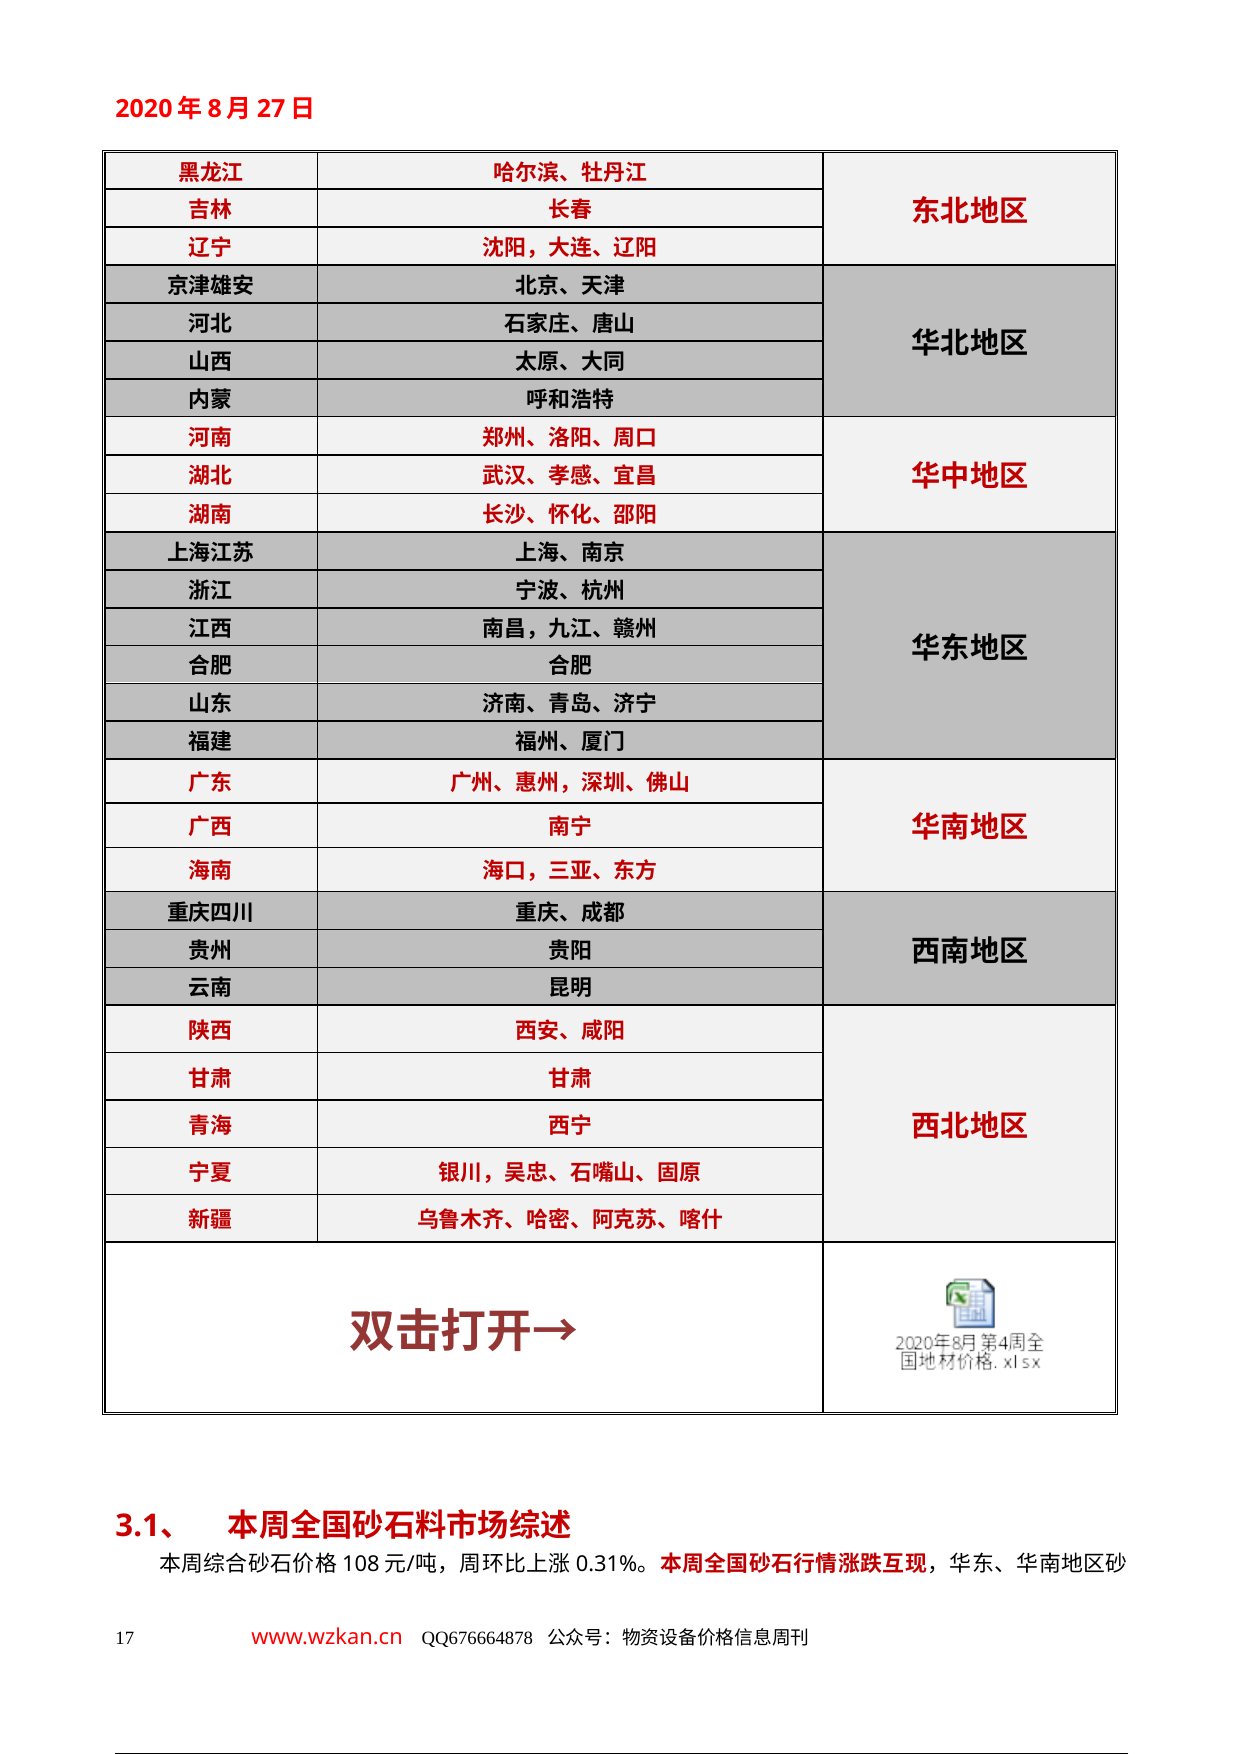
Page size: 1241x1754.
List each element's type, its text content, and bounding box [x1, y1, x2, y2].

table_cell 华中地区 [824, 417, 1115, 531]
table_cell 河北 [106, 304, 317, 340]
table_cell 云南 [106, 968, 317, 1004]
table_cell 武汉、孝感、宜昌 [318, 456, 822, 493]
table_cell 华南地区 [824, 760, 1115, 891]
table_cell 西宁 [318, 1101, 822, 1147]
table_cell 山东 [106, 684, 317, 720]
table_cell 广州、惠州，深圳、佛山 [318, 760, 822, 802]
table_cell 湖南 [106, 494, 317, 531]
table_header 东北地区 [824, 153, 1115, 264]
table_cell 甘肃 [106, 1053, 317, 1099]
table_cell 山西 [106, 342, 317, 378]
table_cell 上海、南京 [318, 533, 822, 569]
table_cell 浙江 [106, 571, 317, 607]
table_cell 北京、天津 [318, 266, 822, 302]
table_cell 宁夏 [106, 1148, 317, 1194]
table_cell 新疆 [106, 1195, 317, 1241]
table_cell 重庆四川 [106, 892, 317, 929]
table_cell 银川，吴忠、石嘴山、固原 [318, 1148, 822, 1194]
table_cell 贵阳 [318, 930, 822, 967]
table_cell 呼和浩特 [318, 380, 822, 416]
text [115, 1546, 1128, 1577]
table_cell 甘肃 [318, 1053, 822, 1099]
table_cell 双击打开→ [106, 1243, 822, 1412]
table_header 哈尔滨、牡丹江 [318, 153, 822, 188]
table_cell 京津雄安 [106, 266, 317, 302]
table_cell 海南 [106, 848, 317, 891]
table_cell 华东地区 [824, 533, 1115, 758]
table_cell 西北地区 [824, 1006, 1115, 1241]
table_cell 乌鲁木齐、哈密、阿克苏、喀什 [318, 1195, 822, 1241]
table_cell 长春 [318, 190, 822, 226]
table_cell 辽宁 [106, 228, 317, 264]
table_cell 海口，三亚、东方 [318, 848, 822, 891]
table_cell 陕西 [106, 1006, 317, 1052]
table_cell 江西 [106, 609, 317, 645]
table_cell 广东 [106, 760, 317, 802]
table_cell 石家庄、唐山 [318, 304, 822, 340]
table_header 黑龙江 [106, 153, 317, 188]
table_cell 湖北 [106, 456, 317, 493]
table_cell 重庆、成都 [318, 892, 822, 929]
table_cell 太原、大同 [318, 342, 822, 378]
table_cell 合肥 [318, 646, 822, 682]
table_cell 河南 [106, 417, 317, 454]
table_cell 青海 [106, 1101, 317, 1147]
table_cell 昆明 [318, 968, 822, 1004]
table_cell 上海江苏 [106, 533, 317, 569]
table_cell 宁波、杭州 [318, 571, 822, 607]
table_cell 南昌，九江、赣州 [318, 609, 822, 645]
table_cell 沈阳，大连、辽阳 [318, 228, 822, 264]
table_cell 济南、青岛、济宁 [318, 684, 822, 720]
table_cell 西安、咸阳 [318, 1006, 822, 1052]
table_cell 广西 [106, 804, 317, 846]
table_cell [824, 1243, 1115, 1412]
table_cell 福建 [106, 722, 317, 758]
table_cell 郑州、洛阳、周口 [318, 417, 822, 454]
table_cell 吉林 [106, 190, 317, 226]
table_cell 合肥 [106, 646, 317, 682]
table_cell 内蒙 [106, 380, 317, 416]
table_cell 华北地区 [824, 266, 1115, 416]
table_cell 贵州 [106, 930, 317, 967]
table_cell 长沙、怀化、邵阳 [318, 494, 822, 531]
table_cell 福州、厦门 [318, 722, 822, 758]
subtitle 本周全国砂石料市场综述 [115, 1500, 1128, 1546]
table_cell 南宁 [318, 804, 822, 846]
table_cell 西南地区 [824, 892, 1115, 1004]
